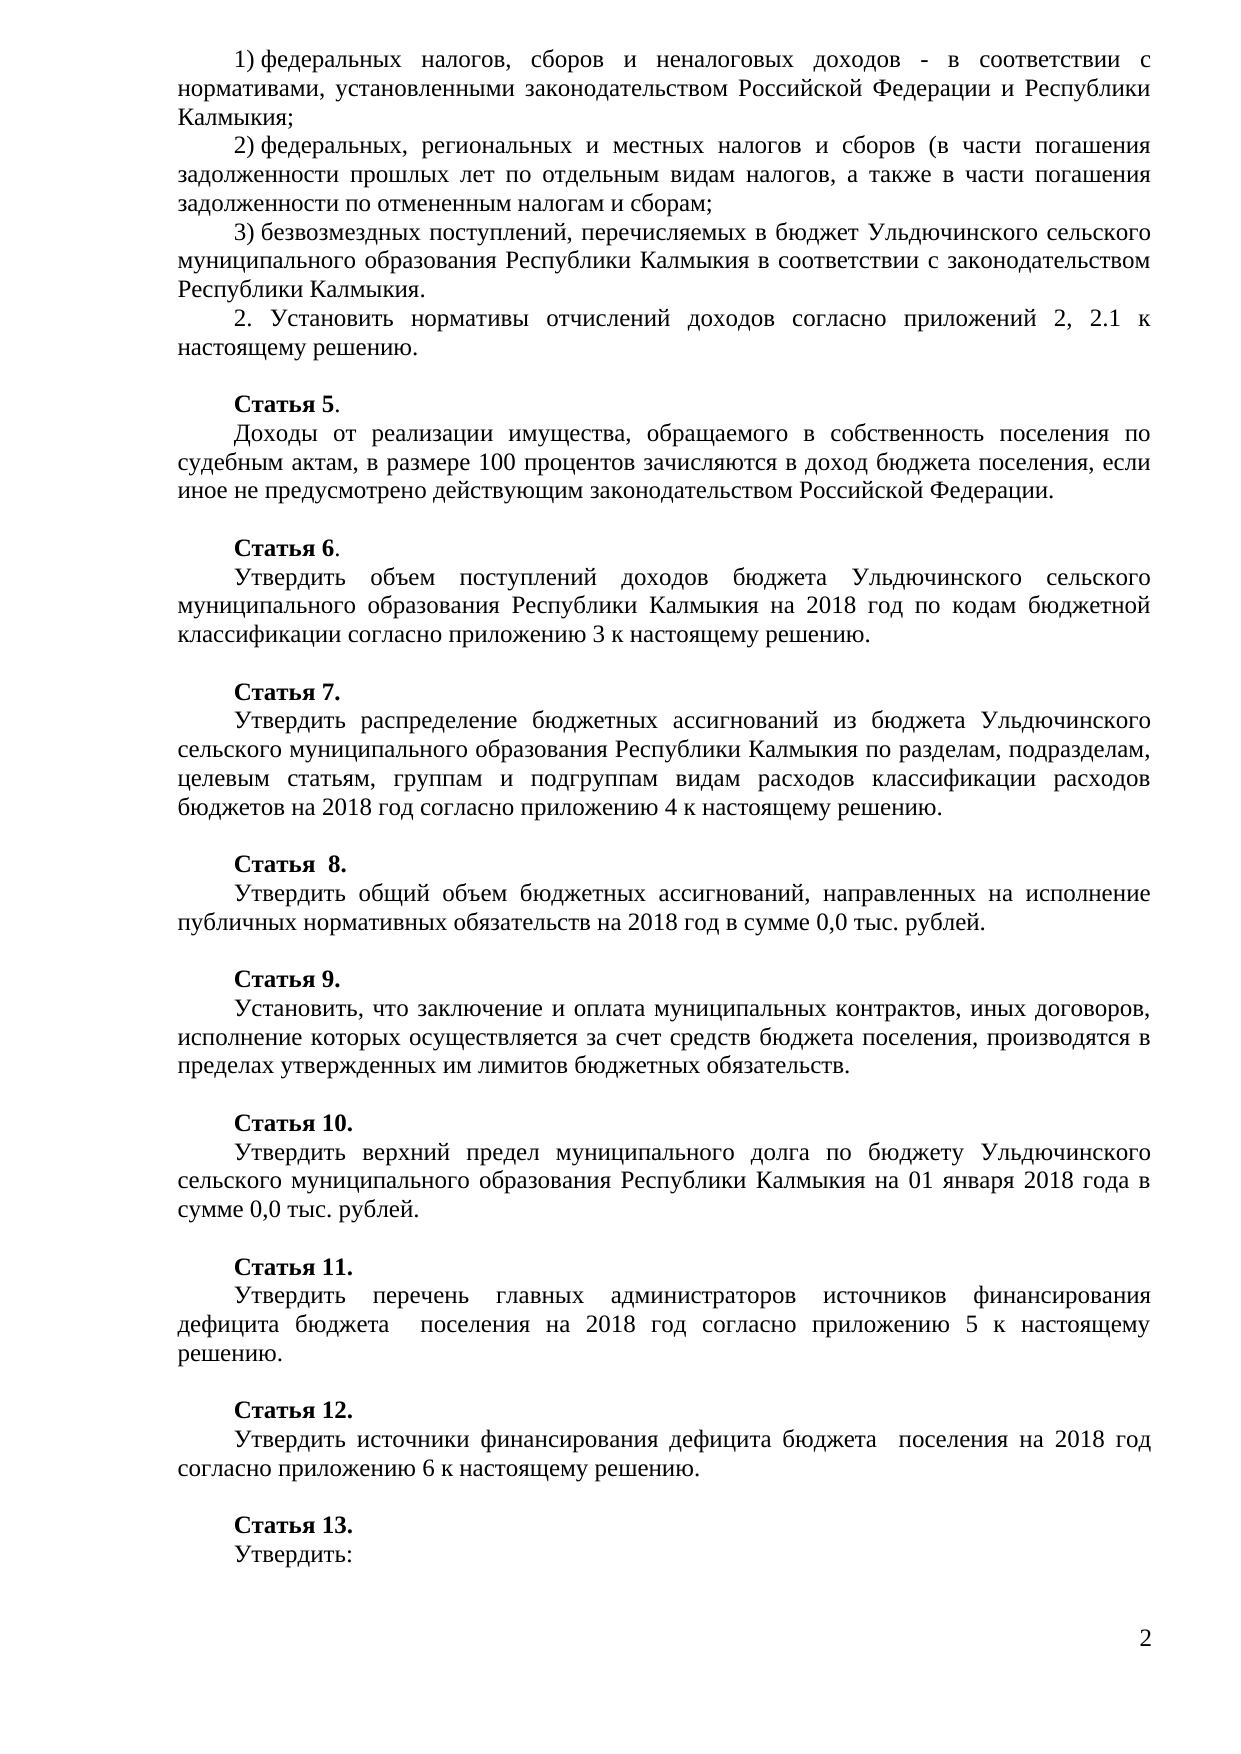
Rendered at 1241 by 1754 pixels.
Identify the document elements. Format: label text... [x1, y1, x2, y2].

text 2) федеральных, региональных и местных налогов и сборов (в части погашения задолженности прошлых лет по отдельным видам налогов, а также в части погашения задолженности по отмененным налогам и сборам; [177, 131, 1152, 217]
text Утвердить объем поступлений доходов бюджета Ульдючинского сельского муниципального образования Республики Калмыкия на 2018 год по кодам бюджетной классификации согласно приложению 3 к настоящему решению. [177, 562, 1152, 648]
text Утвердить распределение бюджетных ассигнований из бюджета Ульдючинского сельского муниципального образования Республики Калмыкия по разделам, подразделам, целевым статьям, группам и подгруппам видам расходов классификации расходов бюджетов на 2018 год согласно приложению 4 к настоящему решению. [177, 706, 1152, 821]
text Статья 13. [177, 1511, 1152, 1539]
text 3) безвозмездных поступлений, перечисляемых в бюджет Ульдючинского сельского муниципального образования Республики Калмыкия в соответствии с законодательством Республики Калмыкия. [177, 217, 1152, 303]
text Утвердить: [177, 1539, 1152, 1568]
text Статья 5. [177, 389, 1152, 418]
text Статья 12. [177, 1396, 1152, 1424]
text Установить, что заключение и оплата муниципальных контрактов, иных договоров, исполнение которых осуществляется за счет средств бюджета поселения, производятся в пределах утвержденных им лимитов бюджетных обязательств. [177, 993, 1152, 1079]
text 1) федеральных налогов, сборов и неналоговых доходов - в соответствии с нормативами, установленными законодательством Российской Федерации и Республики Калмыкия; [177, 44, 1152, 131]
text Статья 10. [177, 1108, 1152, 1137]
text 2. Установить нормативы отчислений доходов согласно приложений 2, 2.1 к настоящему решению. [177, 303, 1152, 361]
text Утвердить перечень главных администраторов источников финансирования дефицита бюджета поселения на 2018 год согласно приложению 5 к настоящему решению. [177, 1281, 1152, 1367]
text Доходы от реализации имущества, обращаемого в собственность поселения по судебным актам, в размере 100 процентов зачисляются в доход бюджета поселения, если иное не предусмотрено действующим законодательством Российской Федерации. [177, 418, 1152, 504]
text Статья 7. [177, 677, 1152, 706]
text Статья 6. [177, 533, 1152, 562]
text Утвердить источники финансирования дефицита бюджета поселения на 2018 год согласно приложению 6 к настоящему решению. [177, 1424, 1152, 1482]
text Статья 9. [177, 964, 1152, 993]
text Статья 11. [177, 1252, 1152, 1281]
text Утвердить общий объем бюджетных ассигнований, направленных на исполнение публичных нормативных обязательств на 2018 год в сумме 0,0 тыс. рублей. [177, 878, 1152, 936]
text Утвердить верхний предел муниципального долга по бюджету Ульдючинского сельского муниципального образования Республики Калмыкия на 01 января 2018 года в сумме 0,0 тыс. рублей. [177, 1137, 1152, 1223]
text Статья 8. [177, 849, 1152, 878]
